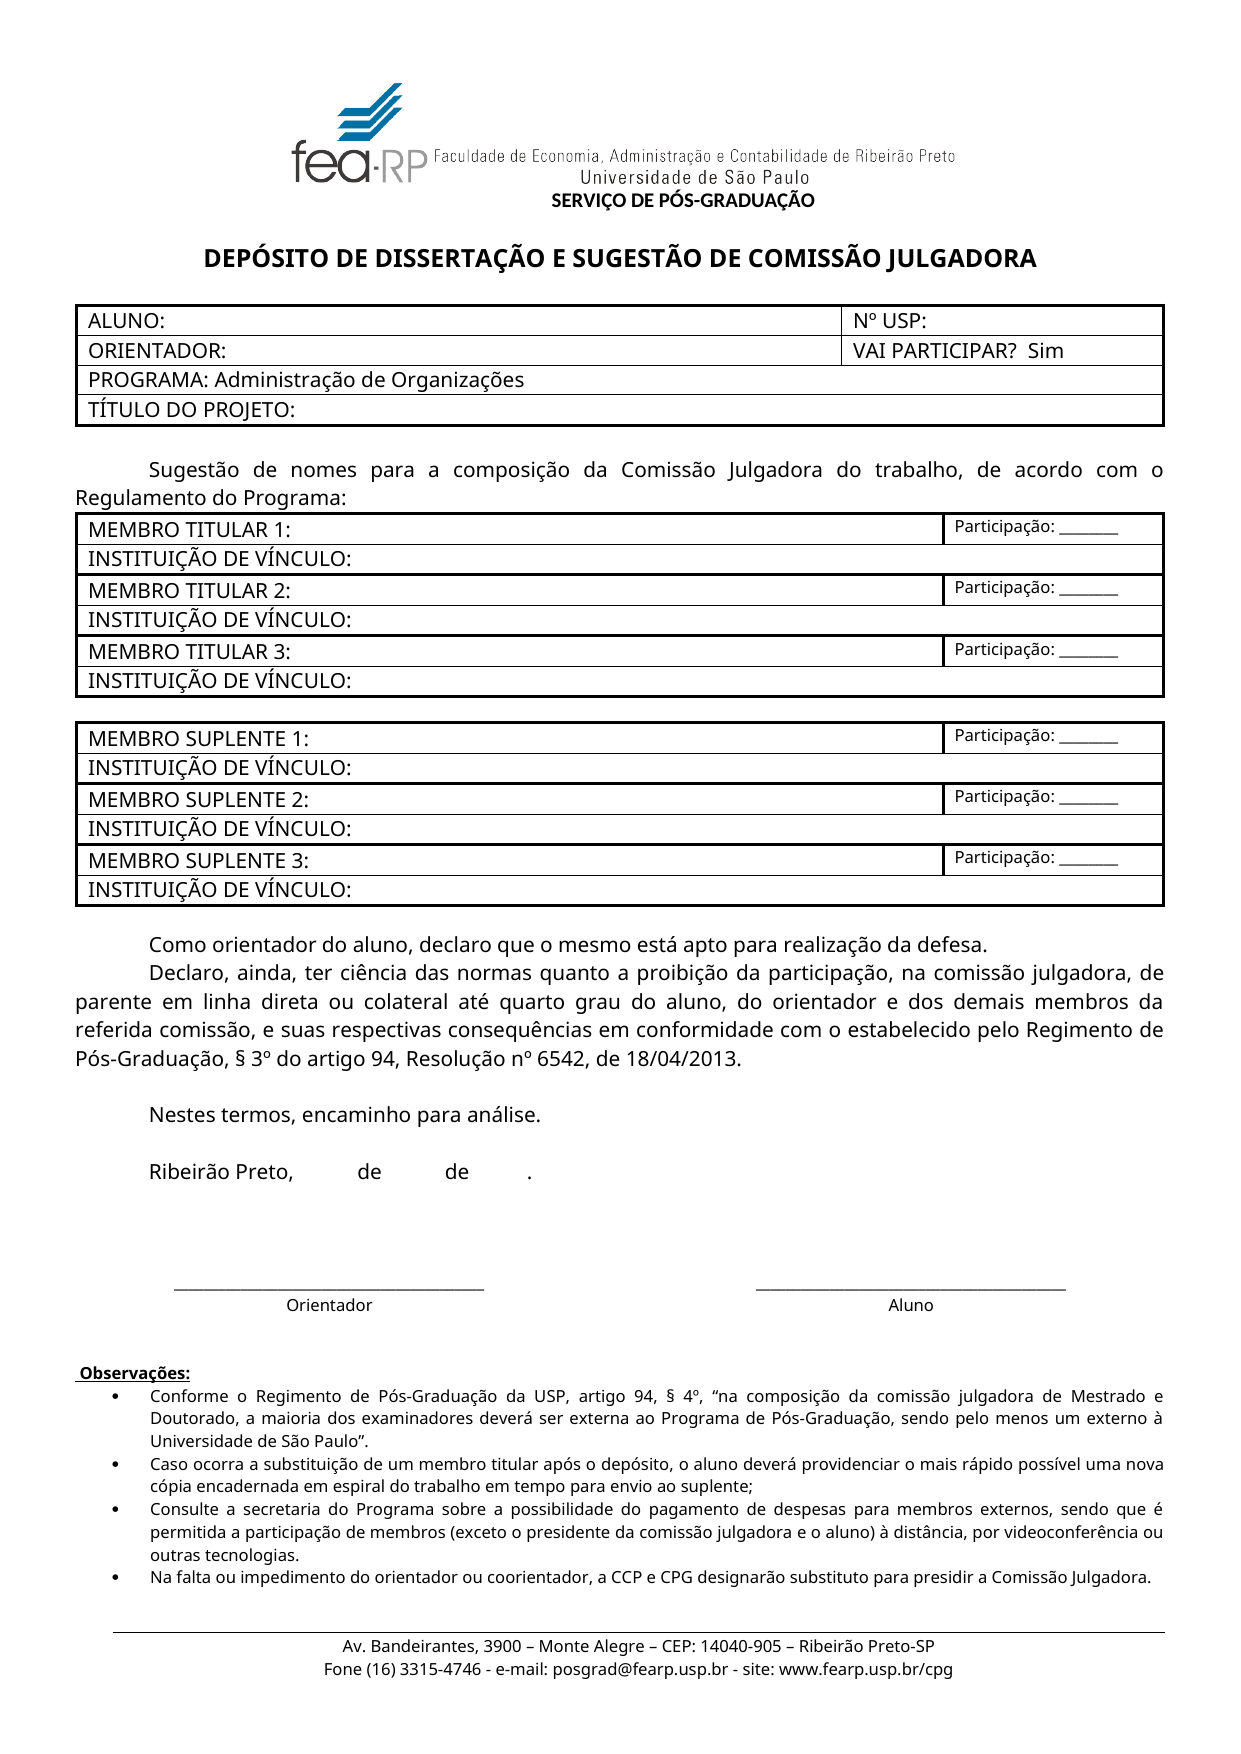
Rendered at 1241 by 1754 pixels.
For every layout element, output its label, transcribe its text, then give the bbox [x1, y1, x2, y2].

table_header MEMBRO TITULAR 1: [78, 515, 942, 543]
picture [281, 73, 959, 188]
text Declaro, ainda, ter ciência das normas quanto a proibição da participação, na comissão julgadora, de parente em linha direta ou colateral até quarto grau do aluno, do orientador e dos demais membros da referida comissão, e suas respectivas consequências em conformidade com o estabelecido pelo Regimento de Pós-Graduação, § 3º do artigo 94, Resolução nº 6542, de 18/04/2013. [75, 958, 1165, 1072]
table_cell Participação: [945, 637, 1162, 666]
table_header Nº USP: [842, 307, 1162, 335]
text Observações: [75, 1362, 1165, 1384]
text Orientador [75, 1293, 583, 1316]
table_cell Participação: [945, 846, 1162, 874]
table_cell INSTITUIÇÃO DE VÍNCULO: [78, 606, 1162, 634]
table_cell INSTITUIÇÃO DE VÍNCULO: [78, 754, 1162, 782]
table_header Participação: [945, 515, 1162, 543]
text Ribeirão Preto, de de . [75, 1157, 1165, 1186]
table_cell MEMBRO TITULAR 3: [78, 637, 942, 666]
table_cell Participação: [945, 576, 1162, 604]
table_cell MEMBRO TITULAR 2: [78, 576, 942, 604]
table_cell INSTITUIÇÃO DE VÍNCULO: [78, 667, 1162, 695]
text Sugestão de nomes para a composição da Comissão Julgadora do trabalho, de acordo com o Regulamento do Programa: [75, 455, 1165, 512]
text DEPÓSITO DE DISSERTAÇÃO E SUGESTÃO DE COMISSÃO JULGADORA [75, 241, 1165, 275]
text __________________________________________ [75, 1271, 583, 1293]
table_header ALUNO: [78, 307, 841, 335]
table_header MEMBRO SUPLENTE 1: [78, 724, 942, 752]
table_cell INSTITUIÇÃO DE VÍNCULO: [78, 545, 1162, 573]
table_cell VAI PARTICIPAR? [842, 336, 1162, 364]
table_header Participação: [945, 724, 1162, 752]
table_cell INSTITUIÇÃO DE VÍNCULO: [78, 876, 1162, 904]
list Caso ocorra a substituição de um membro titular após o depósito, o aluno deverá providenciar o mais rápido possível uma nova cópia encadernada em espiral do trabalho em tempo para envio ao suplente; [112, 1452, 1165, 1498]
list Conforme o Regimento de Pós-Graduação da USP, artigo 94, § 4º, “na composição da comissão julgadora de Mestrado e Doutorado, a maioria dos examinadores deverá ser externa ao Programa de Pós-Graduação, sendo pelo menos um externo à Universidade de São Paulo”. [112, 1384, 1165, 1452]
table_cell TÍTULO DO PROJETO: [78, 395, 1162, 423]
list Consulte a secretaria do Programa sobre a possibilidade do pagamento de despesas para membros externos, sendo que é permitida a participação de membros (exceto o presidente da comissão julgadora e o aluno) à distância, por videoconferência ou outras tecnologias. [112, 1498, 1165, 1566]
table_cell PROGRAMA: [78, 366, 1162, 394]
table_cell Participação: [945, 785, 1162, 813]
text __________________________________________ [657, 1271, 1165, 1293]
table_cell MEMBRO SUPLENTE 3: [78, 846, 942, 874]
text Como orientador do aluno, declaro que o mesmo está apto para realização da defesa. [75, 930, 1165, 958]
table_cell MEMBRO SUPLENTE 2: [78, 785, 942, 813]
text Aluno [657, 1293, 1165, 1316]
text Nestes termos, encaminho para análise. [75, 1101, 1165, 1129]
table_cell INSTITUIÇÃO DE VÍNCULO: [78, 815, 1162, 843]
list Na falta ou impedimento do orientador ou coorientador, a CCP e CPG designarão substituto para presidir a Comissão Julgadora. [112, 1566, 1165, 1589]
table_cell ORIENTADOR: [78, 336, 841, 364]
